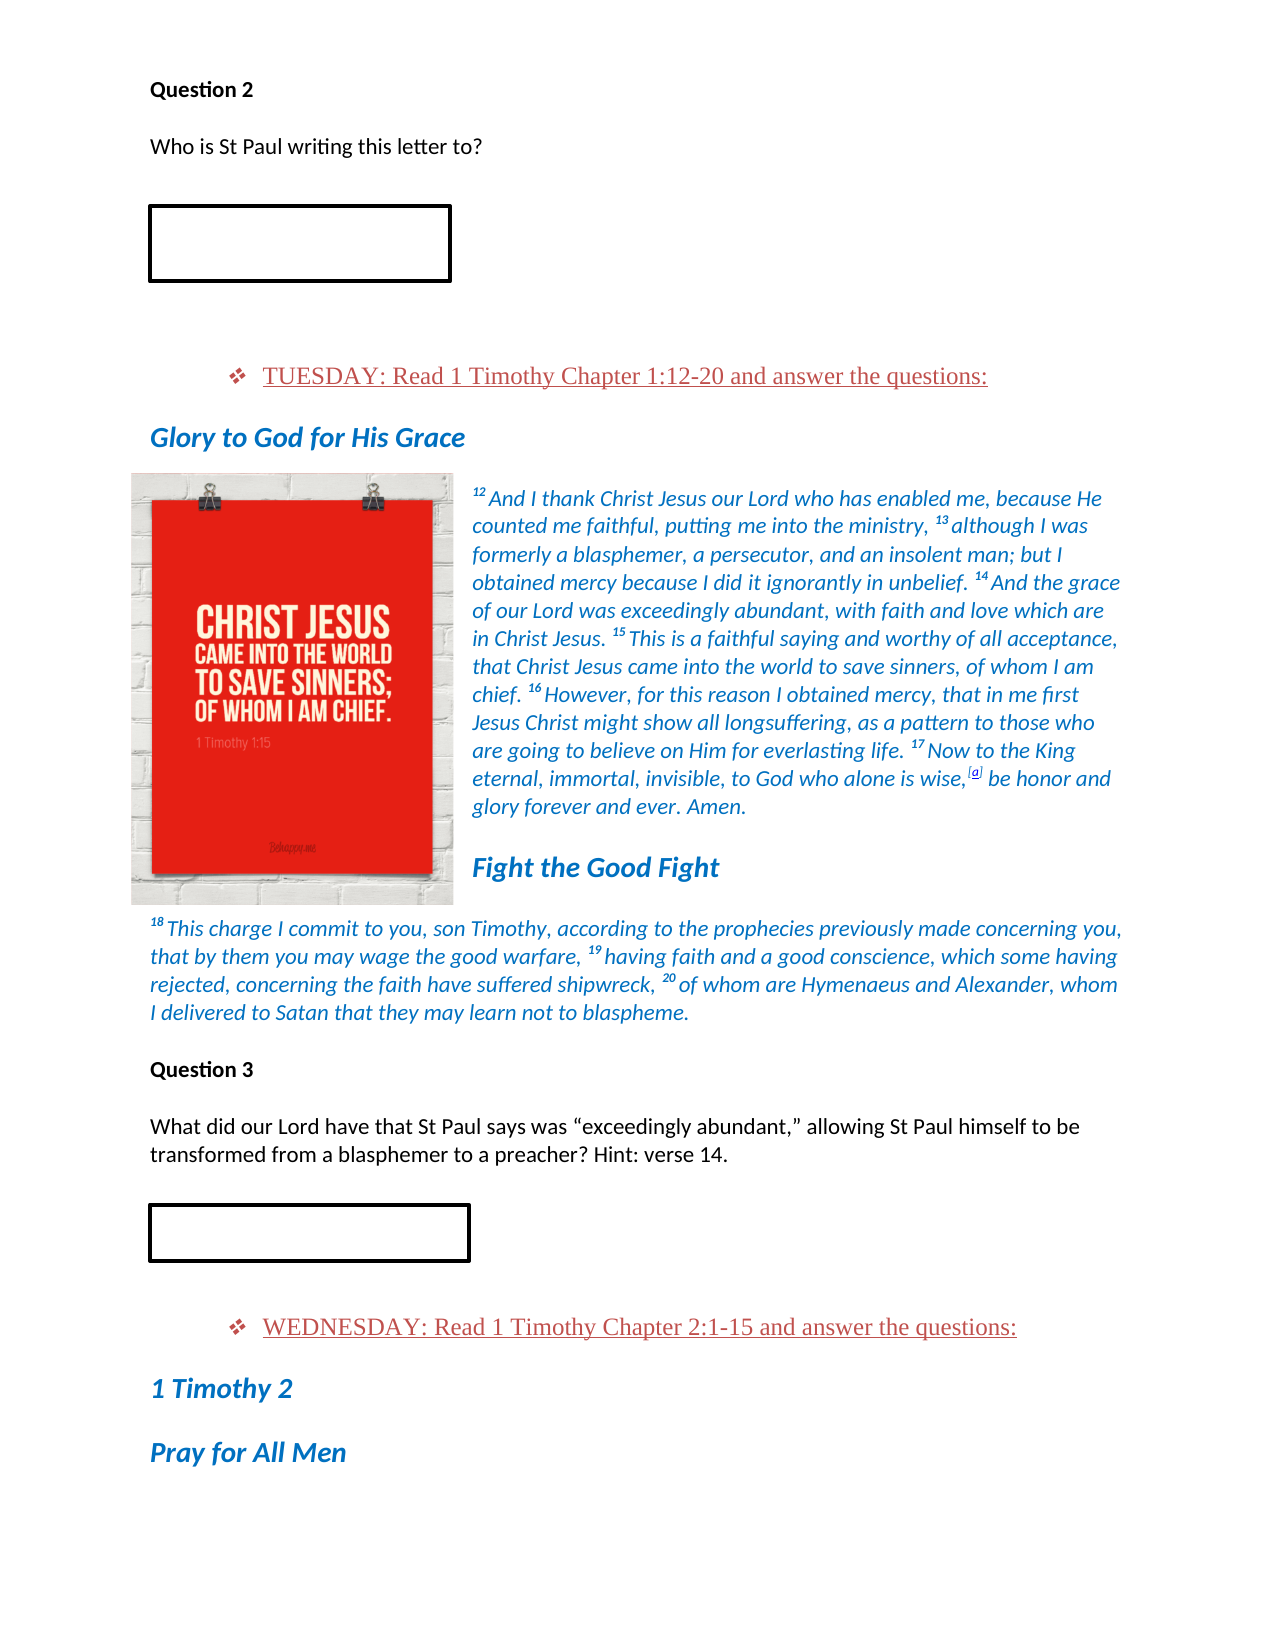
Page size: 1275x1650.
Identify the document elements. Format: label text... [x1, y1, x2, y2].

list TUESDAY: Read 1 Timothy Chapter 1:12-20 and answer the questions: [225, 361, 1125, 390]
text What did our Lord have that St Paul says was “exceedingly abundant,” allowing St Paul himself to be transformed from a blasphemer to a preacher? Hint: verse 14. [150, 1112, 1125, 1168]
text Glory to God for His Grace [150, 419, 1125, 454]
text Question 3 [150, 1055, 1125, 1083]
text 18 This charge I commit to you, son Timothy, according to the prophecies previously made concerning you, that by them you may wage the good warfare, 19 having faith and a good conscience, which some having rejected, concerning the faith have suffered shipwreck, 20 of whom are Hymenaeus and Alexander, whom I delivered to Satan that they may learn not to blaspheme. [150, 914, 1125, 1026]
text Question 2 [150, 75, 1125, 103]
text Who is St Paul writing this letter to? [150, 132, 1125, 160]
text Fight the Good Fight [454, 849, 1125, 885]
text Pray for All Men [150, 1434, 1125, 1470]
text 1 Timothy 2 [150, 1370, 1125, 1405]
list WEDNESDAY: Read 1 Timothy Chapter 2:1-15 and answer the questions: [225, 1312, 1125, 1341]
text 12 And I thank Christ Jesus our Lord who has enabled me, because He counted me faithful, putting me into the ministry, 13 although I was formerly a blasphemer, a persecutor, and an insolent man; but I obtained mercy because I did it ignorantly in unbelief. 14 And the grace of our Lord was exceedingly abundant, with faith and love which are in Christ Jesus. 15 This is a faithful saying and worthy of all acceptance, that Christ Jesus came into the world to save sinners, of whom I am chief. 16 However, for this reason I obtained mercy, that in me first Jesus Christ might show all longsuffering, as a pattern to those who are going to believe on Him for everlasting life. 17 Now to the King eternal, immortal, invisible, to God who alone is wise,[a] be honor and glory forever and ever. Amen. [454, 484, 1125, 820]
picture [131, 473, 454, 905]
